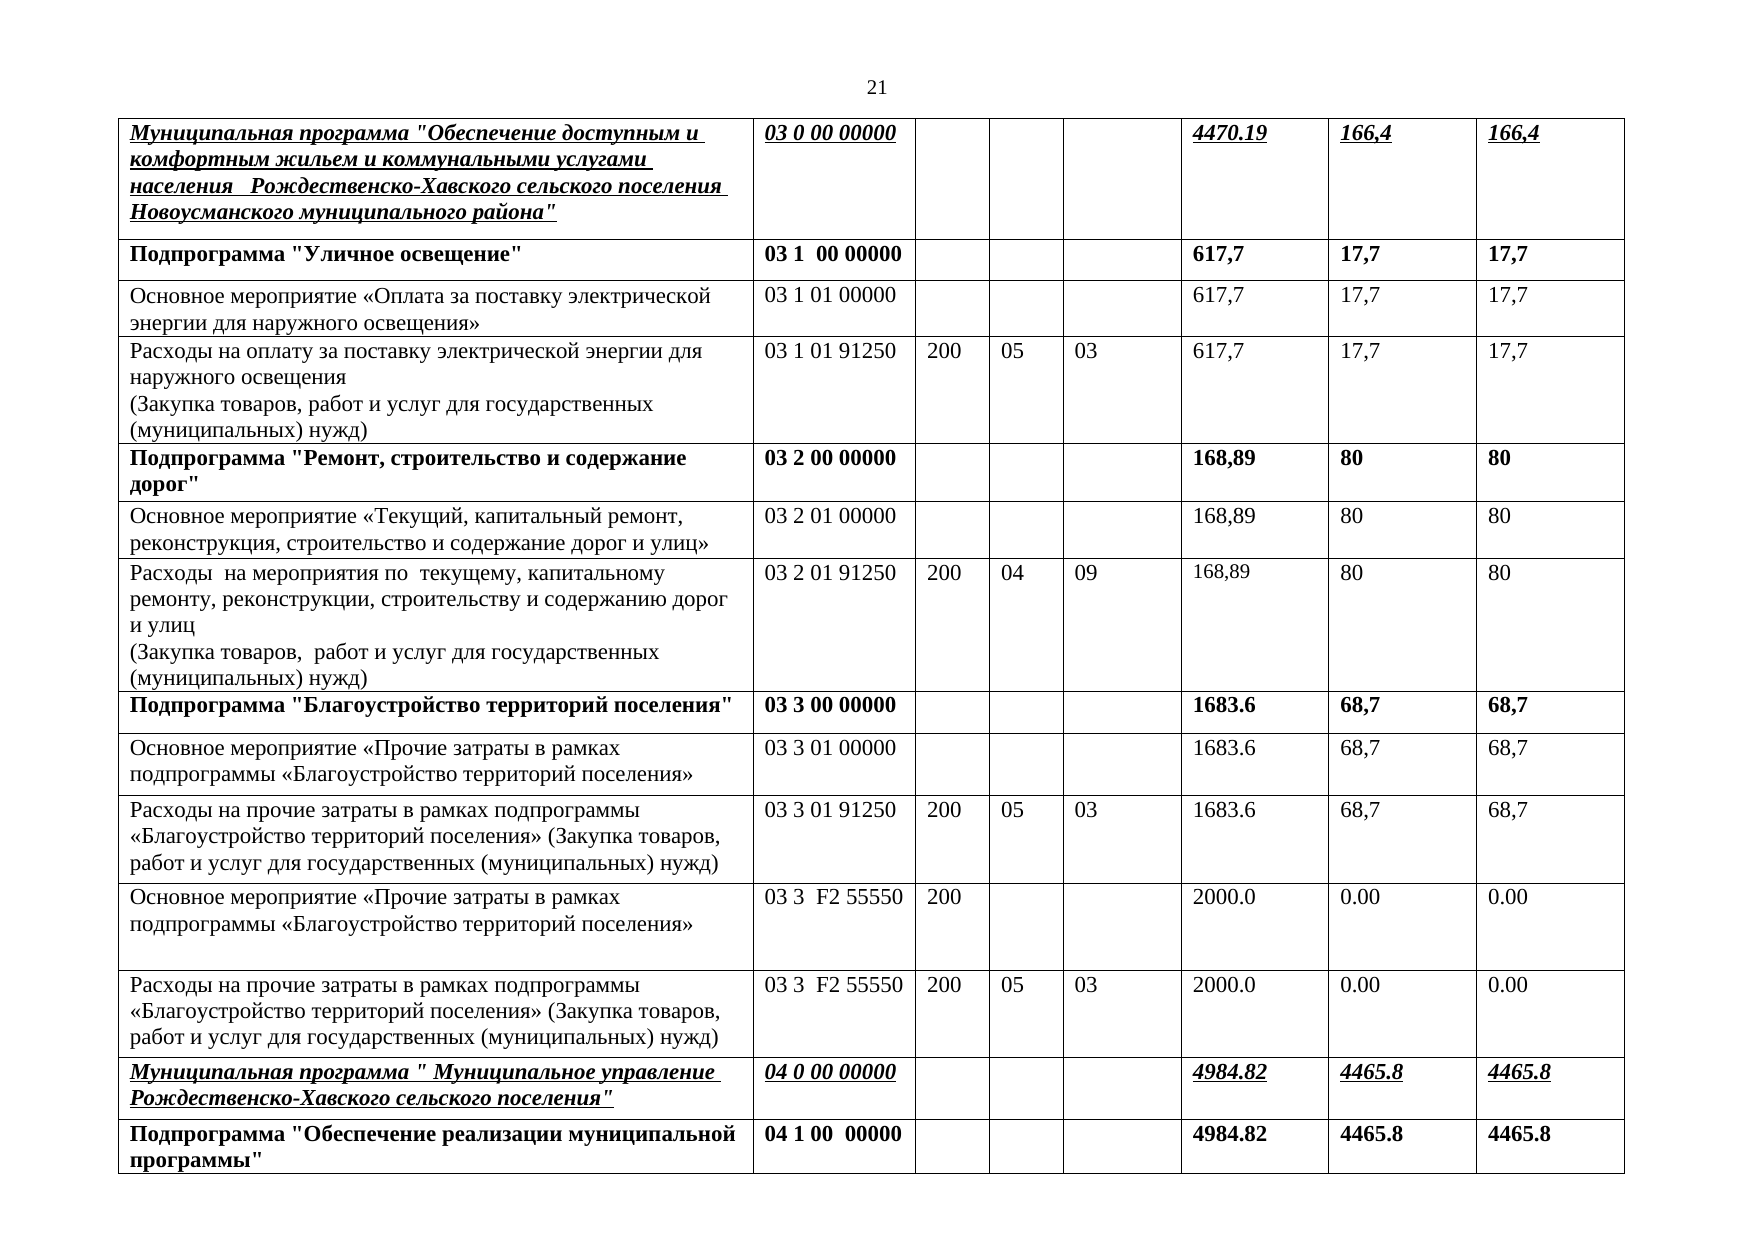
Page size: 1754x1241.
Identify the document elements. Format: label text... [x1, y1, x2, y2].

table_cell 4470.19 [1182, 119, 1328, 239]
table_cell 03 3 00 00000 [754, 692, 915, 732]
table_cell 03 [1064, 796, 1181, 882]
table_cell [916, 502, 989, 558]
table_cell 68,7 [1477, 796, 1624, 882]
table_cell [990, 884, 1063, 969]
table_cell Муниципальная программа " Муниципальное управление Рождественско-Хавского сельского поселения" [119, 1058, 753, 1119]
table_cell 4984.82 [1182, 1058, 1328, 1119]
table_cell 68,7 [1477, 734, 1624, 795]
table_cell 03 1 01 91250 [754, 337, 915, 442]
table_cell 617,7 [1182, 337, 1328, 442]
table_cell Основное мероприятие «Текущий, капитальный ремонт, реконструкция, строительство и содержание дорог и улиц» [119, 502, 753, 558]
table_cell [916, 281, 989, 336]
table_cell 80 [1329, 559, 1476, 691]
table_cell [1064, 692, 1181, 732]
table_cell 09 [1064, 559, 1181, 691]
table_cell [1064, 734, 1181, 795]
table_cell 80 [1329, 444, 1476, 501]
table_cell [1064, 444, 1181, 501]
table_cell 617,7 [1182, 281, 1328, 336]
table_cell 200 [916, 337, 989, 442]
table_cell [1064, 281, 1181, 336]
table_cell [916, 1058, 989, 1119]
table_cell [916, 734, 989, 795]
table_cell 0.00 [1477, 884, 1624, 969]
table_cell Расходы на прочие затраты в рамках подпрограммы «Благоустройство территорий поселения» (Закупка товаров, работ и услуг для государственных (муниципальных) нужд) [119, 796, 753, 882]
table_cell 200 [916, 559, 989, 691]
table_cell 4465.8 [1329, 1058, 1476, 1119]
table_cell 166,4 [1329, 119, 1476, 239]
table_cell Основное мероприятие «Прочие затраты в рамках подпрограммы «Благоустройство территорий поселения» [119, 734, 753, 795]
table_cell 4984.82 [1182, 1120, 1328, 1172]
table_cell 2000.0 [1182, 971, 1328, 1057]
table_cell Подпрограмма "Ремонт, строительство и содержание дорог" [119, 444, 753, 501]
table_cell 03 3 01 91250 [754, 796, 915, 882]
table_cell 2000.0 [1182, 884, 1328, 969]
table_cell 168,89 [1182, 502, 1328, 558]
table_cell 05 [990, 971, 1063, 1057]
table_cell [1064, 240, 1181, 280]
table_cell Расходы на оплату за поставку электрической энергии для наружного освещения (Закупка товаров, работ и услуг для государственных (муниципальных) нужд) [119, 337, 753, 442]
table_cell [990, 734, 1063, 795]
table_cell 4465.8 [1477, 1120, 1624, 1172]
table_cell [990, 119, 1063, 239]
table_cell 68,7 [1329, 692, 1476, 732]
table_cell 17,7 [1477, 240, 1624, 280]
table_cell [990, 240, 1063, 280]
table_cell [990, 692, 1063, 732]
table_cell 1683.6 [1182, 796, 1328, 882]
table_cell 03 3 F2 55550 [754, 884, 915, 969]
table_cell 05 [990, 796, 1063, 882]
table_cell 0.00 [1329, 971, 1476, 1057]
table_cell 17,7 [1329, 337, 1476, 442]
table_cell [916, 119, 989, 239]
table_cell [916, 240, 989, 280]
table_cell 17,7 [1329, 240, 1476, 280]
table_cell 200 [916, 884, 989, 969]
table_cell 4465.8 [1477, 1058, 1624, 1119]
table_cell 0.00 [1329, 884, 1476, 969]
table_cell [1064, 119, 1181, 239]
table_cell 68,7 [1329, 734, 1476, 795]
table_cell 68,7 [1329, 796, 1476, 882]
table_cell [916, 692, 989, 732]
table_cell 200 [916, 971, 989, 1057]
table_cell 168,89 [1182, 559, 1328, 691]
table_cell 17,7 [1329, 281, 1476, 336]
table_cell 4465.8 [1329, 1120, 1476, 1172]
table_cell [990, 1058, 1063, 1119]
table_cell Подпрограмма "Уличное освещение" [119, 240, 753, 280]
table_cell 04 1 00 00000 [754, 1120, 915, 1172]
table_cell 80 [1329, 502, 1476, 558]
table_cell [990, 444, 1063, 501]
table_cell 168,89 [1182, 444, 1328, 501]
table_cell [1064, 884, 1181, 969]
table_cell 03 [1064, 337, 1181, 442]
table_cell 17,7 [1477, 337, 1624, 442]
table_cell 80 [1477, 444, 1624, 501]
table_cell 03 3 F2 55550 [754, 971, 915, 1057]
table_cell 03 1 00 00000 [754, 240, 915, 280]
table_cell 03 3 01 00000 [754, 734, 915, 795]
table_cell 03 2 01 91250 [754, 559, 915, 691]
table_cell Подпрограмма "Благоустройство территорий поселения" [119, 692, 753, 732]
table_cell [1064, 1058, 1181, 1119]
table_cell 17,7 [1477, 281, 1624, 336]
table_cell 617,7 [1182, 240, 1328, 280]
table_cell [916, 1120, 989, 1172]
table_cell 04 [990, 559, 1063, 691]
table_cell 03 2 00 00000 [754, 444, 915, 501]
table_cell Расходы на прочие затраты в рамках подпрограммы «Благоустройство территорий поселения» (Закупка товаров, работ и услуг для государственных (муниципальных) нужд) [119, 971, 753, 1057]
table_cell 1683.6 [1182, 734, 1328, 795]
table_cell [1064, 1120, 1181, 1172]
table_cell 200 [916, 796, 989, 882]
table_cell [1064, 502, 1181, 558]
table_cell 04 0 00 00000 [754, 1058, 915, 1119]
table_cell 80 [1477, 502, 1624, 558]
table_cell 05 [990, 337, 1063, 442]
table_cell Основное мероприятие «Прочие затраты в рамках подпрограммы «Благоустройство территорий поселения» [119, 884, 753, 969]
table_cell Подпрограмма "Обеспечение реализации муниципальной программы" [119, 1120, 753, 1172]
table_cell 03 2 01 00000 [754, 502, 915, 558]
table_cell 68,7 [1477, 692, 1624, 732]
table_cell [990, 502, 1063, 558]
table_cell 166,4 [1477, 119, 1624, 239]
table_cell Основное мероприятие «Оплата за поставку электрической энергии для наружного освещения» [119, 281, 753, 336]
table_cell [916, 444, 989, 501]
table_cell 80 [1477, 559, 1624, 691]
table_cell [990, 281, 1063, 336]
table_cell 03 [1064, 971, 1181, 1057]
table_cell [990, 1120, 1063, 1172]
table_cell 1683.6 [1182, 692, 1328, 732]
table_cell 03 0 00 00000 [754, 119, 915, 239]
table_cell Расходы на мероприятия по текущему, капитальному ремонту, реконструкции, строительству и содержанию дорог и улиц (Закупка товаров, работ и услуг для государственных (муниципальных) нужд) [119, 559, 753, 691]
table_cell 03 1 01 00000 [754, 281, 915, 336]
table_cell Муниципальная программа "Обеспечение доступным и комфортным жильем и коммунальными услугами населения Рождественско-Хавского сельского поселения Новоусманского муниципального района" [119, 119, 753, 239]
table_cell 0.00 [1477, 971, 1624, 1057]
